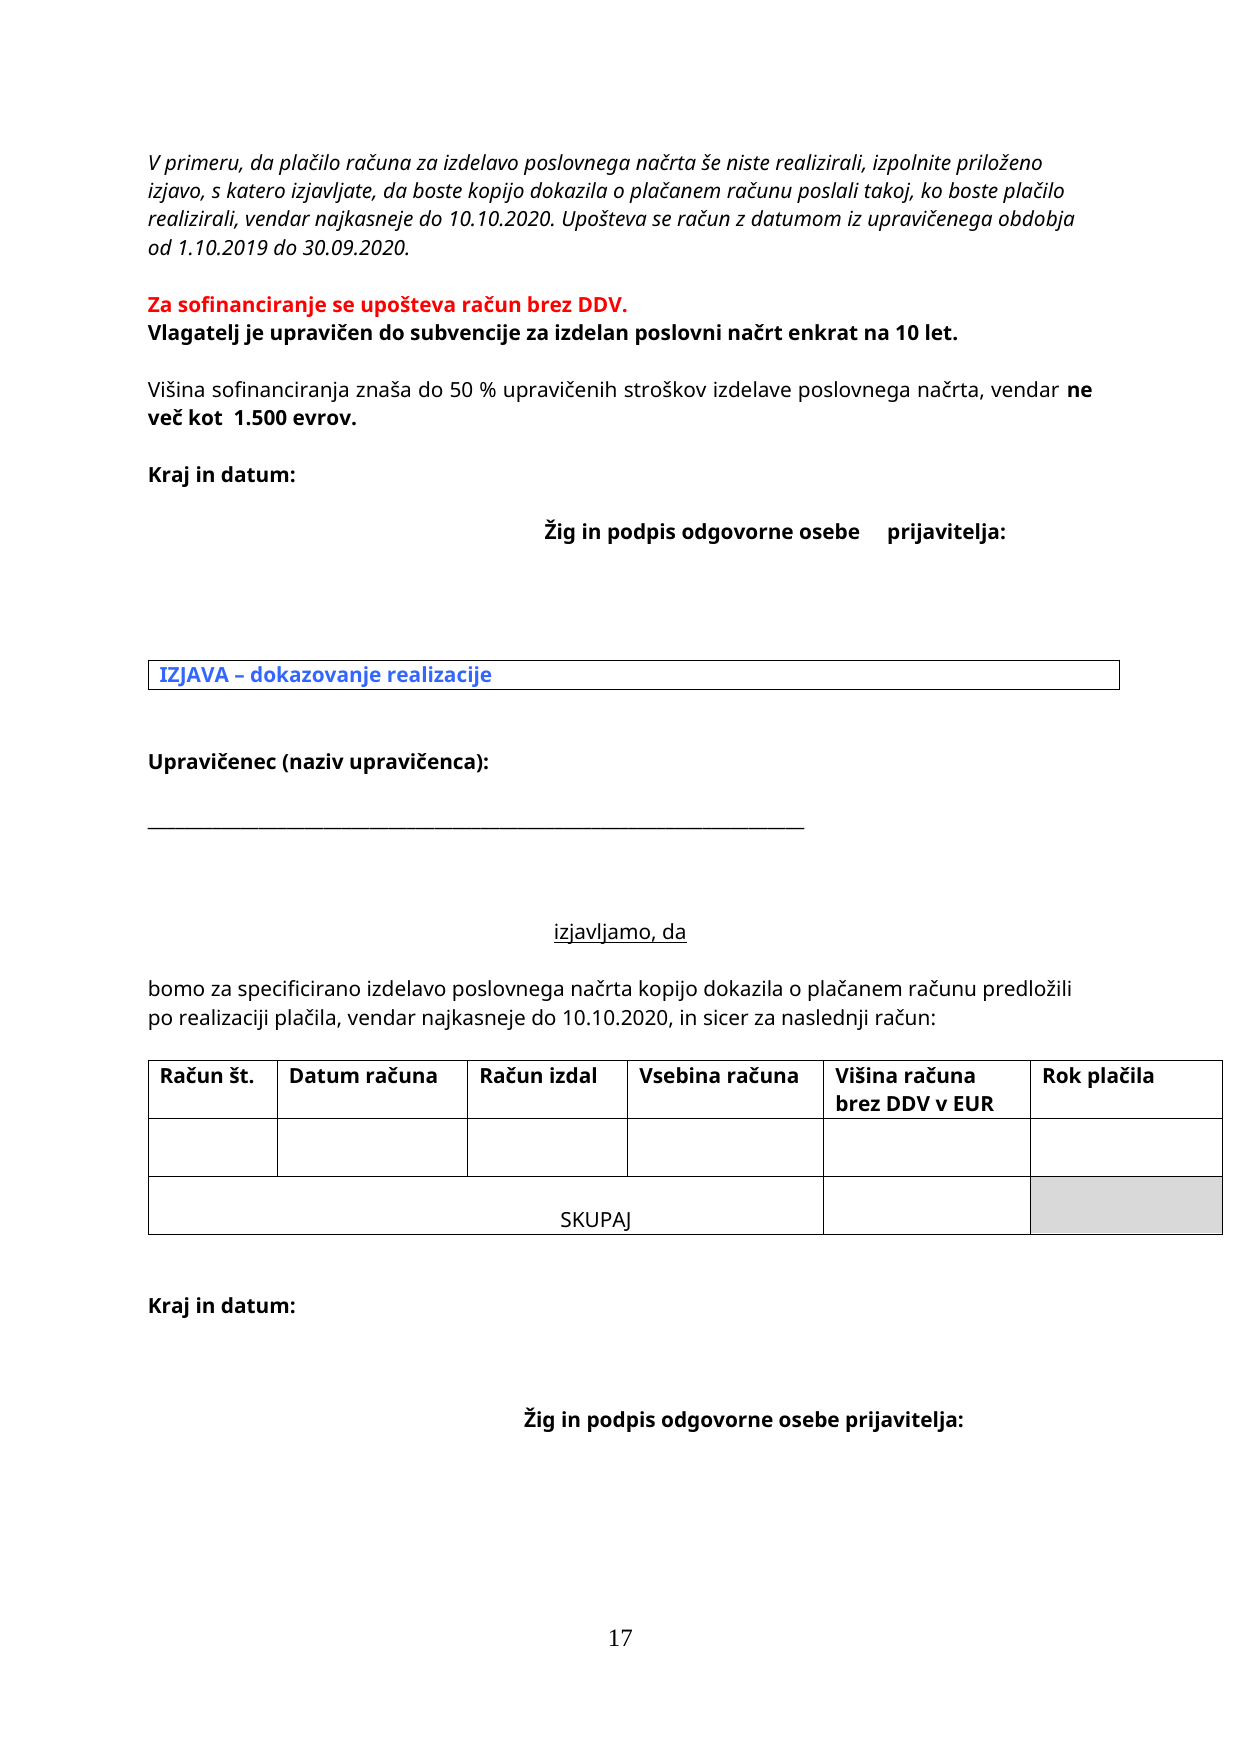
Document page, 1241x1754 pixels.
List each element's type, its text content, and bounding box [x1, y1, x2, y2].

text izjavljamo, da [148, 917, 1093, 946]
table_cell [628, 1119, 823, 1176]
text Kraj in datum: [148, 460, 1093, 489]
table_header Datum računa [278, 1061, 467, 1118]
table_cell [278, 1119, 467, 1176]
text Vlagatelj je upravičen do subvencije za izdelan poslovni načrt enkrat na 10 let. [148, 318, 1093, 347]
text V primeru, da plačilo računa za izdelavo poslovnega načrta še niste realizirali, izpolnite priloženo izjavo, s katero izjavljate, da boste kopijo dokazila o plačanem računu poslali takoj, ko boste plačilo realizirali, vendar najkasneje do 10.10.2020. Upošteva se račun z datumom iz upravičenega obdobja od 1.10.2019 do 30.09.2020. [148, 148, 1093, 261]
text _______________________________________________________________________ [148, 804, 1093, 832]
table_cell [824, 1119, 1030, 1176]
table_header Račun št. [149, 1061, 277, 1118]
table_cell [1031, 1119, 1222, 1176]
text Žig in podpis odgovorne osebe prijavitelja: [523, 517, 1093, 546]
text Kraj in datum: [148, 1291, 1093, 1320]
table_cell [149, 1119, 277, 1176]
table_header IZJAVA – dokazovanje realizacije [149, 661, 1119, 689]
text Žig in podpis odgovorne osebe prijavitelja: [524, 1405, 1093, 1433]
table_header Rok plačila [1031, 1061, 1222, 1118]
table_cell [468, 1119, 627, 1176]
text bomo za specificirano izdelavo poslovnega načrta kopijo dokazila o plačanem računu predložili po realizaciji plačila, vendar najkasneje do 10.10.2020, in sicer za naslednji račun: [148, 974, 1093, 1031]
table_cell [1031, 1177, 1222, 1233]
table_header Višina računa brez DDV v EUR [824, 1061, 1030, 1118]
table_header Vsebina računa [628, 1061, 823, 1118]
table_cell [824, 1177, 1030, 1233]
text Višina sofinanciranja znaša do 50 % upravičenih stroškov izdelave poslovnega načrta, vendar ne več kot 1.500 evrov. [148, 375, 1093, 432]
text Upravičenec (naziv upravičenca): [148, 747, 1093, 775]
table_cell SKUPAJ [149, 1177, 823, 1233]
text Za sofinanciranje se upošteva račun brez DDV. [148, 290, 1093, 318]
table_header Račun izdal [468, 1061, 627, 1118]
